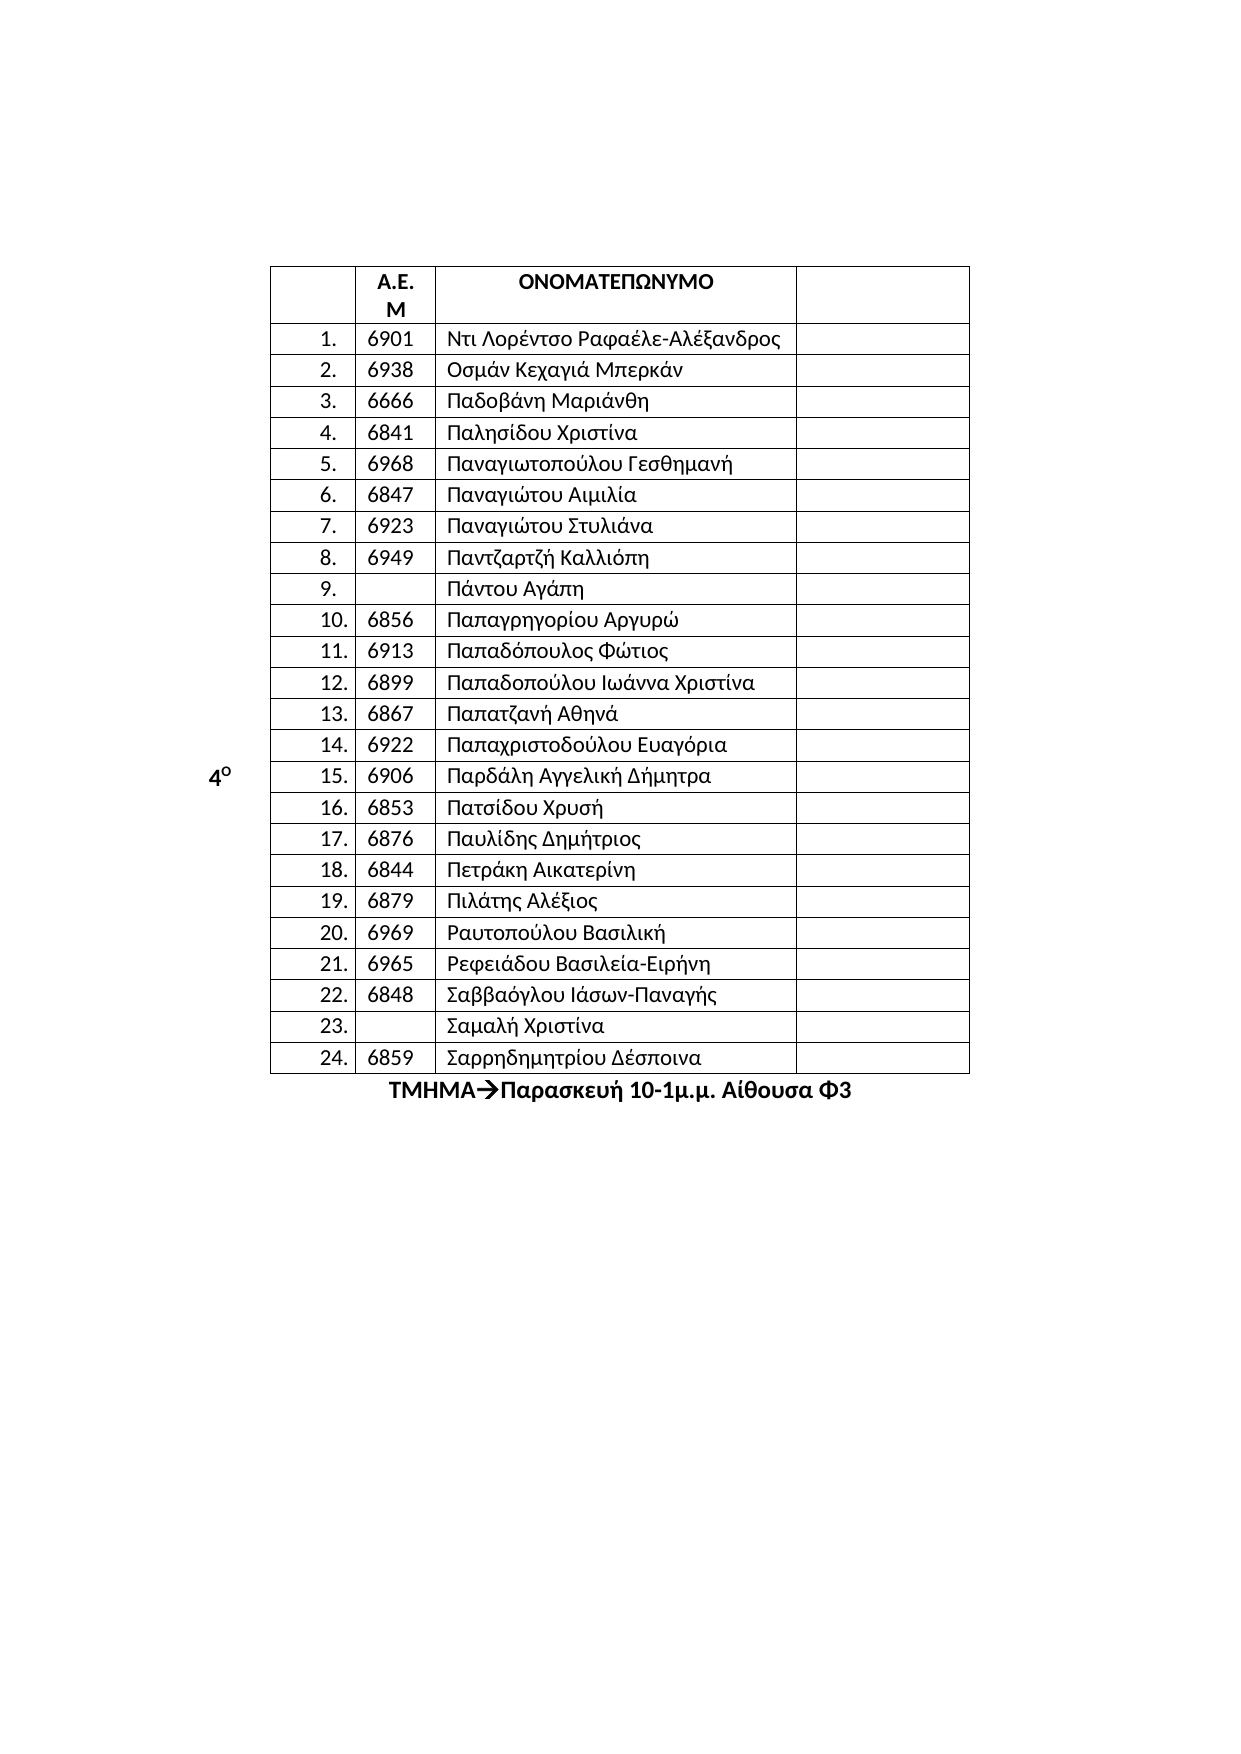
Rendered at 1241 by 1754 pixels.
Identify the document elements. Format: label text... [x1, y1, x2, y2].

table_cell [271, 418, 355, 448]
table_cell [271, 324, 355, 354]
table_cell [271, 543, 355, 573]
table_cell Σαρρηδημητρίου Δέσποινα [436, 1043, 796, 1073]
table_cell Παρδάλη Αγγελική Δήμητρα [436, 762, 796, 792]
table_cell [797, 949, 969, 979]
table_cell Παναγιώτου Στυλιάνα [436, 512, 796, 542]
table_cell [797, 574, 969, 604]
table_cell 6949 [356, 543, 435, 573]
table_cell [797, 793, 969, 823]
table_cell 6899 [356, 668, 435, 698]
table_cell [271, 949, 355, 979]
table_cell [797, 480, 969, 511]
table_cell Παπαχριστοδούλου Ευαγόρια [436, 730, 796, 761]
table_cell [271, 1043, 355, 1073]
table_cell [797, 1012, 969, 1042]
table_cell [797, 887, 969, 917]
table_cell 6841 [356, 418, 435, 448]
table_cell [797, 355, 969, 386]
table_cell Σαββαόγλου Ιάσων-Παναγής [436, 980, 796, 1011]
table_cell [271, 355, 355, 386]
table_cell [271, 512, 355, 542]
table_cell 6848 [356, 980, 435, 1011]
table_cell [271, 480, 355, 511]
table_cell 6856 [356, 605, 435, 636]
table_cell Σαμαλή Χριστίνα [436, 1012, 796, 1042]
table_cell Ρεφειάδου Βασιλεία-Ειρήνη [436, 949, 796, 979]
table_cell Παπαδοπούλου Ιωάννα Χριστίνα [436, 668, 796, 698]
table_cell [271, 574, 355, 604]
table_cell [271, 449, 355, 479]
table_header [271, 267, 355, 323]
table_cell 6906 [356, 762, 435, 792]
table_cell [271, 980, 355, 1011]
table_cell [271, 605, 355, 636]
table_cell [797, 730, 969, 761]
table_cell [271, 387, 355, 417]
table_cell 6867 [356, 699, 435, 729]
table_cell Παδοβάνη Μαριάνθη [436, 387, 796, 417]
table_cell 6666 [356, 387, 435, 417]
table_cell 6859 [356, 1043, 435, 1073]
table_header [797, 267, 969, 323]
table_cell 6879 [356, 887, 435, 917]
table_cell [271, 637, 355, 667]
table_cell [356, 574, 435, 604]
table_cell [271, 730, 355, 761]
table_cell Ραυτοπούλου Βασιλική [436, 918, 796, 948]
table_cell [797, 1043, 969, 1073]
table_cell [797, 668, 969, 698]
table_cell [271, 855, 355, 886]
table_cell [797, 855, 969, 886]
table_cell [797, 980, 969, 1011]
table_header Α.Ε.Μ [356, 267, 435, 323]
table_cell 6938 [356, 355, 435, 386]
table_cell Πάντου Αγάπη [436, 574, 796, 604]
table_cell 6968 [356, 449, 435, 479]
table_cell 6901 [356, 324, 435, 354]
table_cell Παπαδόπουλος Φώτιος [436, 637, 796, 667]
table_cell 6847 [356, 480, 435, 511]
table_cell 6969 [356, 918, 435, 948]
table_cell [271, 762, 355, 792]
table_cell [797, 637, 969, 667]
table_cell Παναγιώτου Αιμιλία [436, 480, 796, 511]
table_cell [271, 824, 355, 854]
table_cell [797, 605, 969, 636]
table_cell [271, 699, 355, 729]
table_cell 6853 [356, 793, 435, 823]
table_cell [797, 512, 969, 542]
table_cell Πετράκη Αικατερίνη [436, 855, 796, 886]
table_cell 6923 [356, 512, 435, 542]
table_cell 6876 [356, 824, 435, 854]
table_cell [797, 762, 969, 792]
table_cell Παυλίδης Δημήτριος [436, 824, 796, 854]
table_cell Παλησίδου Χριστίνα [436, 418, 796, 448]
table_cell [797, 918, 969, 948]
table_cell Πατσίδου Χρυσή [436, 793, 796, 823]
table_cell [271, 1012, 355, 1042]
table_cell Ντι Λορέντσο Ραφαέλε-Αλέξανδρος [436, 324, 796, 354]
table_cell 6844 [356, 855, 435, 886]
table_cell [797, 324, 969, 354]
table_cell [797, 418, 969, 448]
table_cell [271, 793, 355, 823]
table_header ΟΝΟΜΑΤΕΠΩΝΥΜΟ [436, 267, 796, 323]
table_cell [797, 449, 969, 479]
table_cell [797, 824, 969, 854]
table_cell Παπαγρηγορίου Αργυρώ [436, 605, 796, 636]
table_cell [797, 699, 969, 729]
table_cell Οσμάν Κεχαγιά Μπερκάν [436, 355, 796, 386]
table_cell [797, 543, 969, 573]
table_cell [797, 387, 969, 417]
table_cell Παπατζανή Αθηνά [436, 699, 796, 729]
table_cell Παντζαρτζή Καλλιόπη [436, 543, 796, 573]
table_cell Παναγιωτοπούλου Γεσθημανή [436, 449, 796, 479]
table_cell [271, 918, 355, 948]
table_cell [271, 887, 355, 917]
table_cell 6922 [356, 730, 435, 761]
table_cell 6965 [356, 949, 435, 979]
text 4Ο ΤΜΗΜΑΠαρασκευή 10-1μ.μ. Αίθουσα Φ3 [187, 762, 1053, 1105]
table_cell [271, 668, 355, 698]
table_cell [356, 1012, 435, 1042]
table_cell 6913 [356, 637, 435, 667]
table_cell Πιλάτης Αλέξιος [436, 887, 796, 917]
